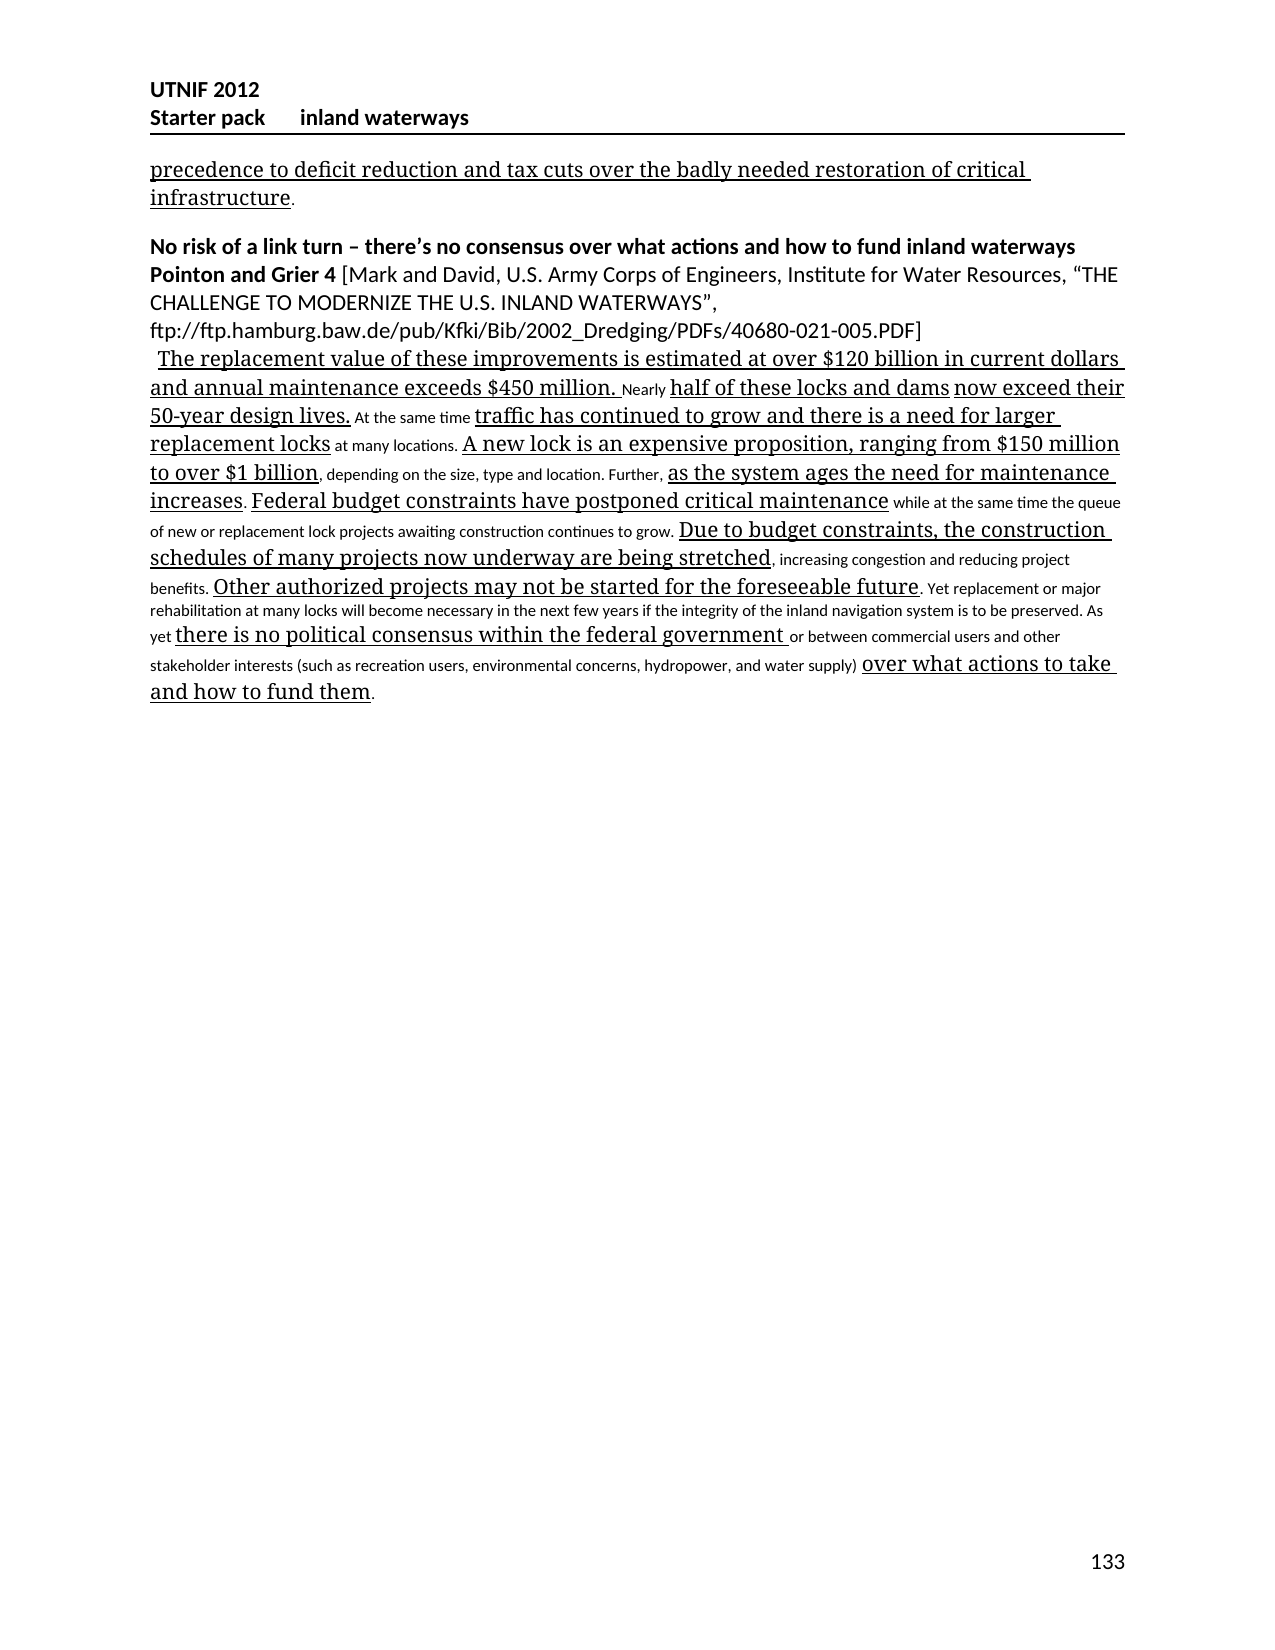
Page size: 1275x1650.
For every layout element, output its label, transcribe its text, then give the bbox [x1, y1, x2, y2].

text The replacement value of these improvements is estimated at over $120 billion in current dollars and annual maintenance exceeds $450 million. Nearly half of these locks and dams now exceed their 50-year design lives. At the same time traffic has continued to grow and there is a need for larger replacement locks at many locations. A new lock is an expensive proposition, ranging from $150 million to over $1 billion, depending on the size, type and location. Further, as the system ages the need for maintenance increases. Federal budget constraints have postponed critical maintenance while at the same time the queue of new or replacement lock projects awaiting construction continues to grow. Due to budget constraints, the construction schedules of many projects now underway are being stretched, increasing congestion and reducing project benefits. Other authorized projects may not be started for the foreseeable future. Yet replacement or major rehabilitation at many locks will become necessary in the next few years if the integrity of the inland navigation system is to be preserved. As yet there is no political consensus within the federal government or between commercial users and other stakeholder interests (such as recreation users, environmental concerns, hydropower, and water supply) over what actions to take and how to fund them. [150, 344, 1125, 706]
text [150, 155, 1125, 212]
text No risk of a link turn – there’s no consensus over what actions and how to fund inland waterways [150, 232, 1125, 260]
text Pointon and Grier 4 [Mark and David, U.S. Army Corps of Engineers, Institute for Water Resources, “THE CHALLENGE TO MODERNIZE THE U.S. INLAND WATERWAYS”, ftp://ftp.hamburg.baw.de/pub/Kfki/Bib/2002_Dredging/PDFs/40680-021-005.PDF] [150, 260, 1125, 344]
